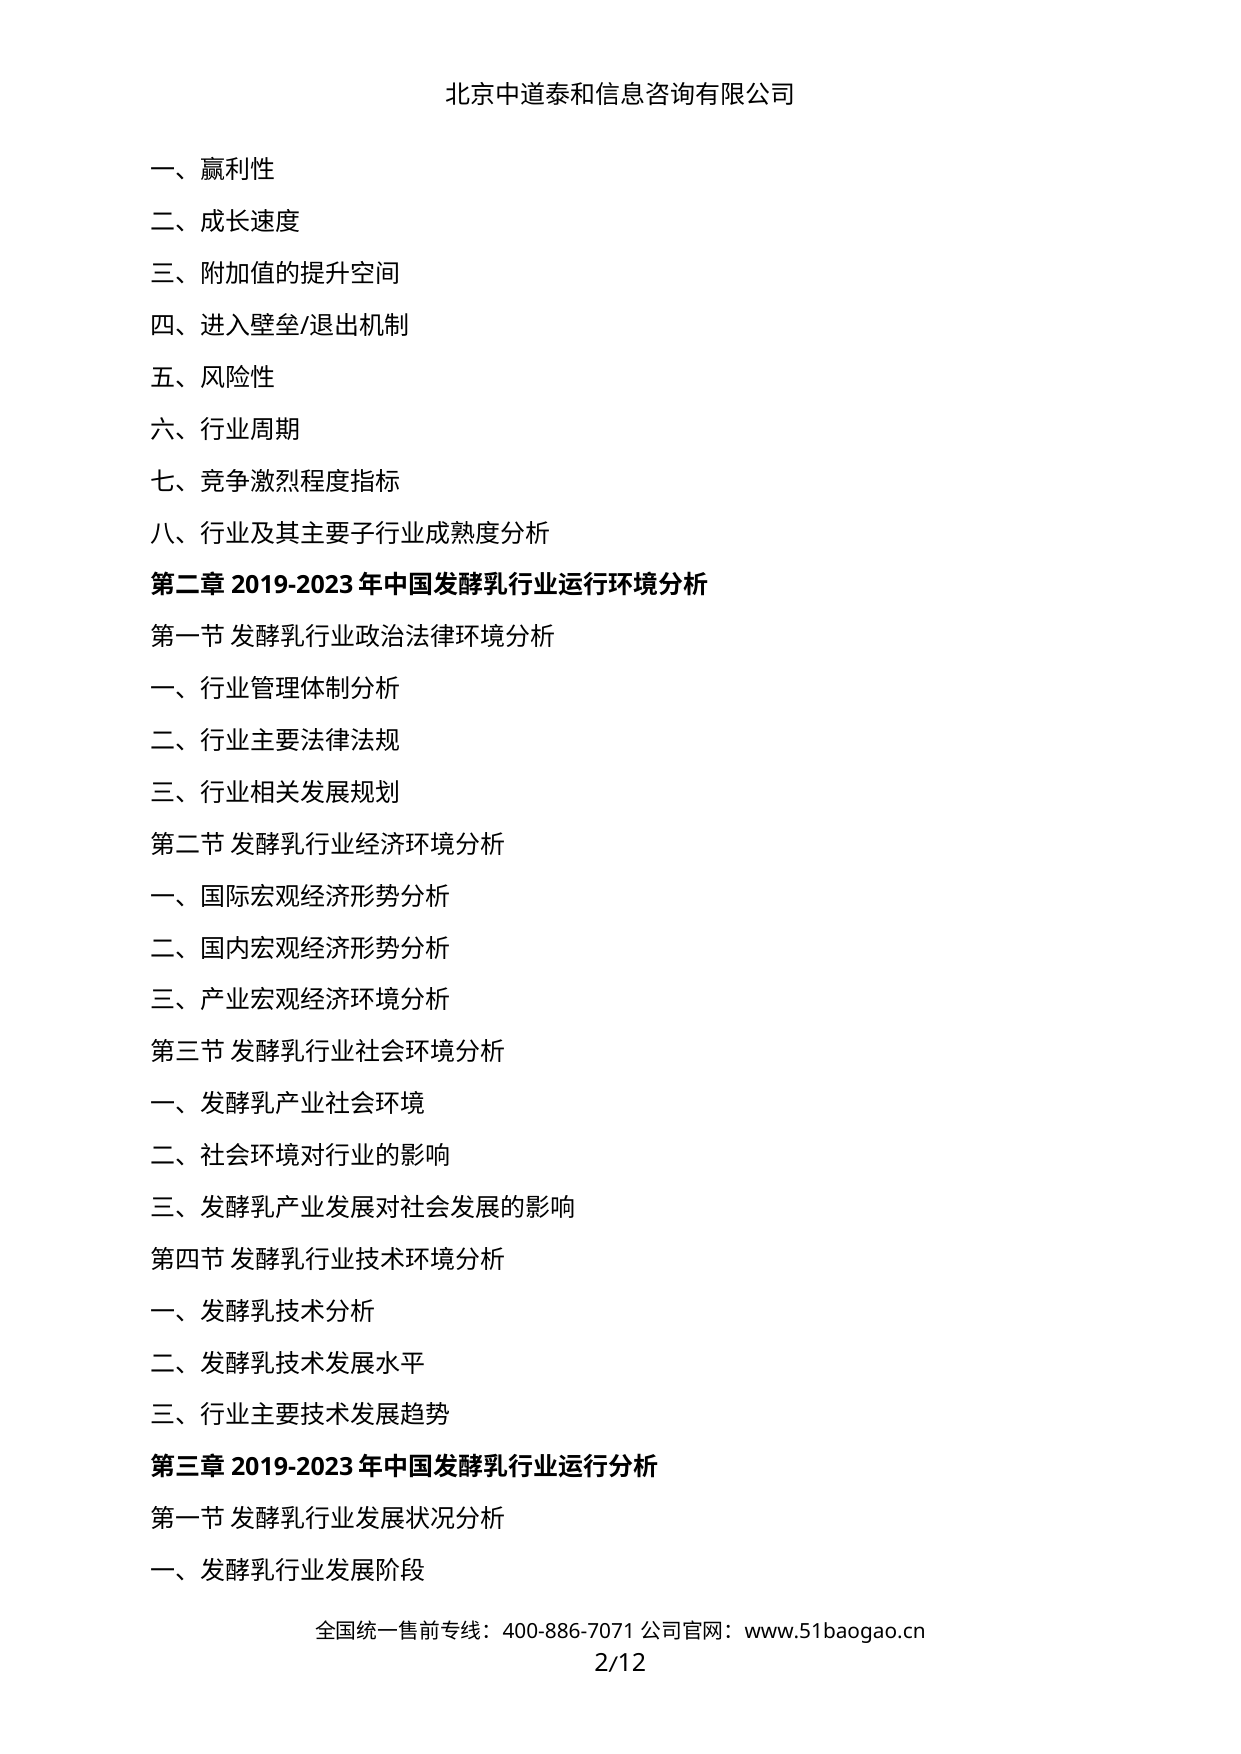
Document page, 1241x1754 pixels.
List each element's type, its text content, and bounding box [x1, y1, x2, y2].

text 二、国内宏观经济形势分析 [150, 928, 1090, 964]
text 二、行业主要法律法规 [150, 721, 1090, 757]
text 二、成长速度 [150, 202, 1090, 238]
text 三、行业相关发展规划 [150, 772, 1090, 809]
text 第二章 2019-2023年中国发酵乳行业运行环境分析 [150, 565, 1090, 601]
text 三、发酵乳产业发展对社会发展的影响 [150, 1187, 1090, 1224]
text 三、产业宏观经济环境分析 [150, 980, 1090, 1016]
text 三、行业主要技术发展趋势 [150, 1395, 1090, 1431]
text 一、发酵乳技术分析 [150, 1291, 1090, 1327]
text 二、发酵乳技术发展水平 [150, 1343, 1090, 1379]
text 一、行业管理体制分析 [150, 669, 1090, 705]
text 六、行业周期 [150, 409, 1090, 446]
text 第一节 发酵乳行业政治法律环境分析 [150, 617, 1090, 653]
text 一、发酵乳行业发展阶段 [150, 1551, 1090, 1587]
text 一、国际宏观经济形势分析 [150, 876, 1090, 912]
text 七、竞争激烈程度指标 [150, 461, 1090, 497]
text 第一节 发酵乳行业发展状况分析 [150, 1499, 1090, 1535]
text 第三节 发酵乳行业社会环境分析 [150, 1032, 1090, 1068]
text 二、社会环境对行业的影响 [150, 1136, 1090, 1172]
text 八、行业及其主要子行业成熟度分析 [150, 513, 1090, 549]
text 三、附加值的提升空间 [150, 254, 1090, 290]
text 四、进入壁垒/退出机制 [150, 306, 1090, 342]
text 第三章 2019-2023年中国发酵乳行业运行分析 [150, 1447, 1090, 1483]
text 第二节 发酵乳行业经济环境分析 [150, 824, 1090, 861]
text 一、发酵乳产业社会环境 [150, 1084, 1090, 1120]
text 一、赢利性 [150, 150, 1090, 186]
text 第四节 发酵乳行业技术环境分析 [150, 1239, 1090, 1276]
text 五、风险性 [150, 357, 1090, 394]
